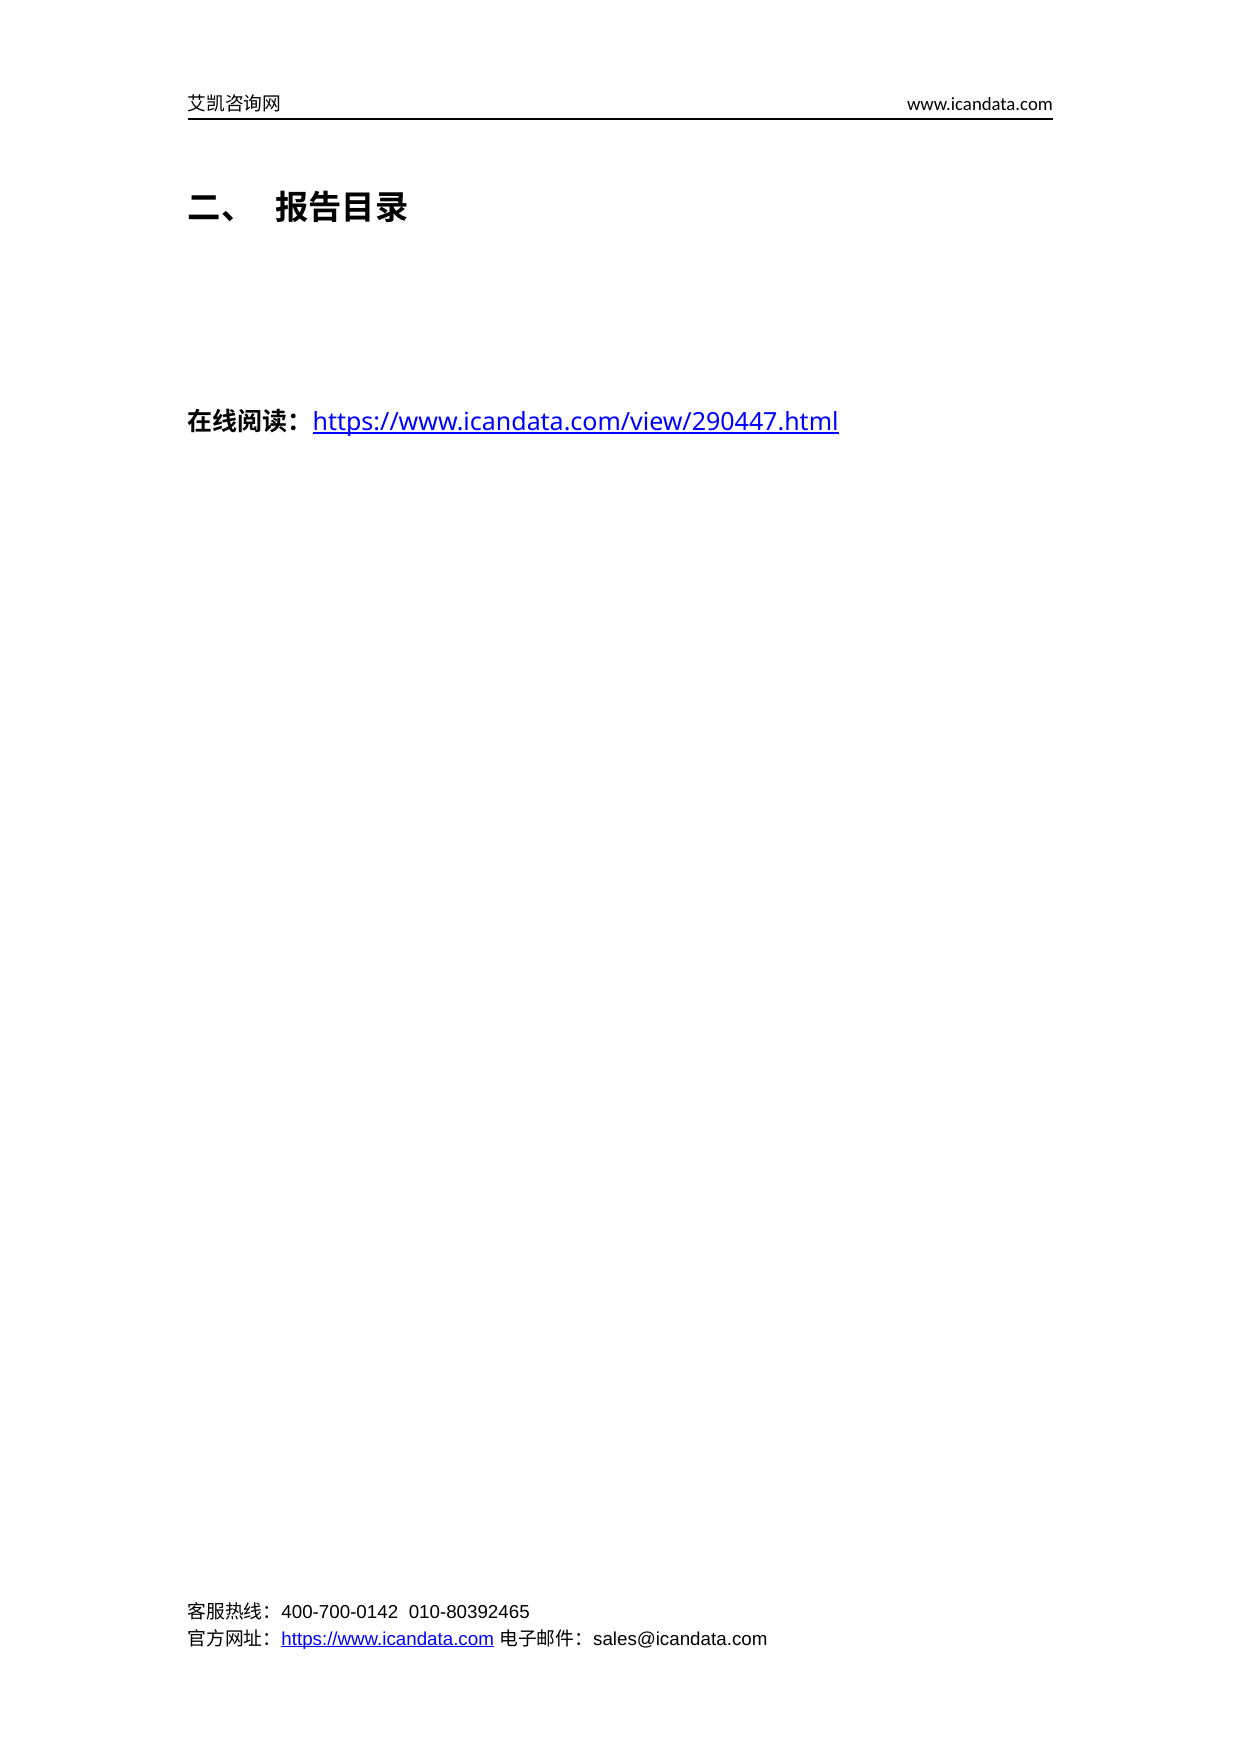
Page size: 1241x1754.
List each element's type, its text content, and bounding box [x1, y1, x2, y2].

text 在线阅读：https://www.icandata.com/view/290447.html [187, 387, 1053, 452]
subtitle 报告目录 [187, 172, 1053, 237]
